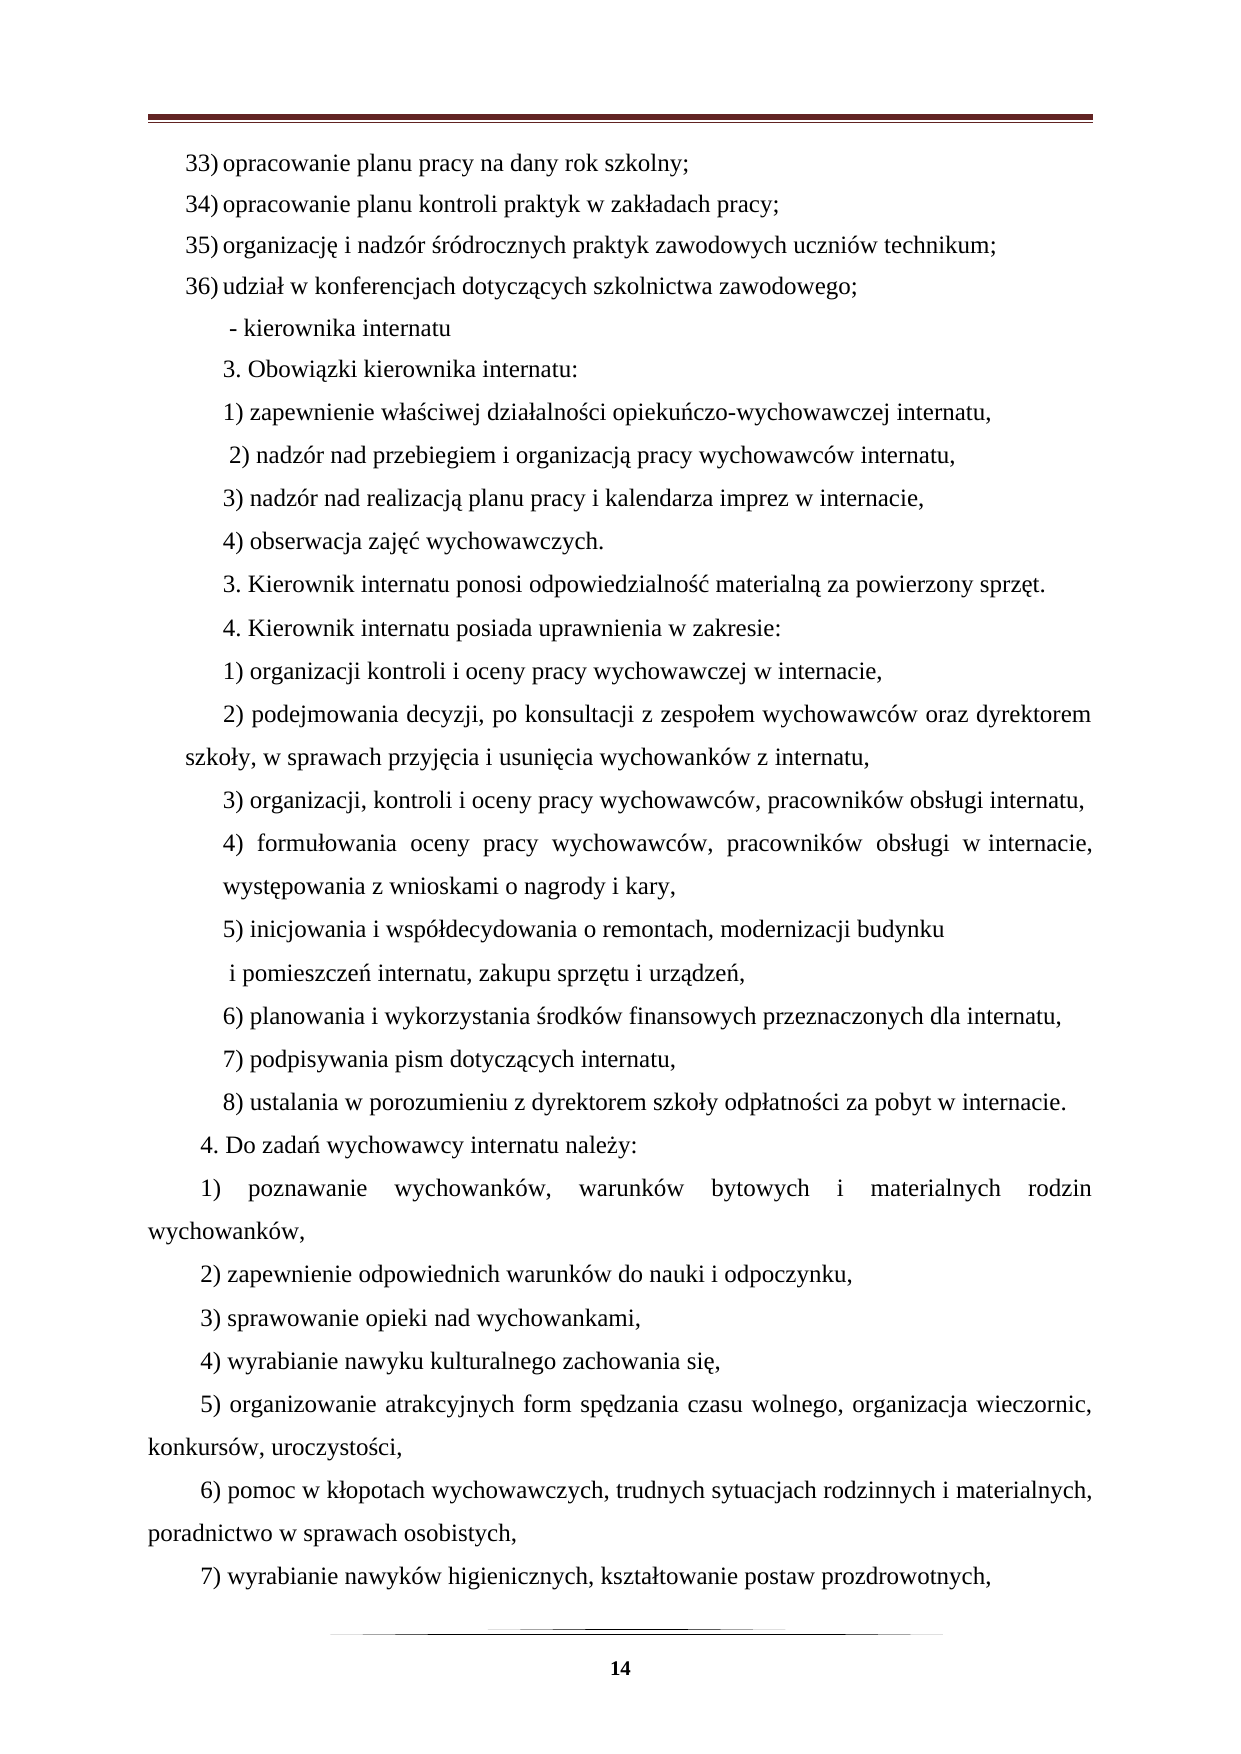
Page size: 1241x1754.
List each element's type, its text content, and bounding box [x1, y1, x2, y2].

list 8) ustalania w porozumieniu z dyrektorem szkoły odpłatności za pobyt w internacie. [223, 1087, 1093, 1116]
text 4. Do zadań wychowawcy internatu należy: [148, 1130, 1093, 1159]
text 5) organizowanie atrakcyjnych form spędzania czasu wolnego, organizacja wieczornic, konkursów, uroczystości, [148, 1389, 1093, 1461]
list 3. Obowiązki kierownika internatu: [223, 354, 1093, 383]
text 6) planowania i wykorzystania środków finansowych przeznaczonych dla internatu, [185, 1001, 1093, 1029]
list 1) zapewnienie właściwej działalności opiekuńczo-wychowawczej internatu, [223, 397, 1093, 426]
list 3. Kierownik internatu ponosi odpowiedzialność materialną za powierzony sprzęt. [223, 569, 1093, 598]
text - kierownika internatu [148, 313, 1093, 341]
text 2) nadzór nad przebiegiem i organizacją pracy wychowawców internatu, [185, 440, 1093, 469]
text 3) sprawowanie opieki nad wychowankami, [148, 1303, 1093, 1331]
list opracowanie planu kontroli praktyk w zakładach pracy; [185, 189, 1093, 218]
list 4. Kierownik internatu posiada uprawnienia w zakresie: [223, 613, 1093, 641]
list 4) formułowania oceny pracy wychowawców, pracowników obsługi w internacie, występowania z wnioskami o nagrody i kary, [223, 828, 1093, 900]
list 7) podpisywania pism dotyczących internatu, [223, 1044, 1093, 1073]
text 7) wyrabianie nawyków higienicznych, kształtowanie postaw prozdrowotnych, [148, 1561, 1093, 1590]
list i pomieszczeń internatu, zakupu sprzętu i urządzeń, [223, 958, 1093, 986]
list 4) obserwacja zajęć wychowawczych. [223, 526, 1093, 555]
text 6) pomoc w kłopotach wychowawczych, trudnych sytuacjach rodzinnych i materialnych, poradnictwo w sprawach osobistych, [148, 1475, 1093, 1547]
text 2) podejmowania decyzji, po konsultacji z zespołem wychowawców oraz dyrektorem szkoły, w sprawach przyjęcia i usunięcia wychowanków z internatu, [185, 699, 1093, 771]
list 3) nadzór nad realizacją planu pracy i kalendarza imprez w internacie, [223, 483, 1093, 512]
text 2) zapewnienie odpowiednich warunków do nauki i odpoczynku, [148, 1259, 1093, 1288]
list udział w konferencjach dotyczących szkolnictwa zawodowego; [185, 271, 1093, 300]
text 4) wyrabianie nawyku kulturalnego zachowania się, [148, 1346, 1093, 1374]
list 1) organizacji kontroli i oceny pracy wychowawczej w internacie, [223, 656, 1093, 684]
list organizację i nadzór śródrocznych praktyk zawodowych uczniów technikum; [185, 230, 1093, 259]
list opracowanie planu pracy na dany rok szkolny; [185, 148, 1093, 176]
text 1) poznawanie wychowanków, warunków bytowych i materialnych rodzin wychowanków, [148, 1173, 1093, 1245]
list 5) inicjowania i współdecydowania o remontach, modernizacji budynku [223, 914, 1093, 943]
list 3) organizacji, kontroli i oceny pracy wychowawców, pracowników obsługi internatu, [223, 785, 1093, 814]
